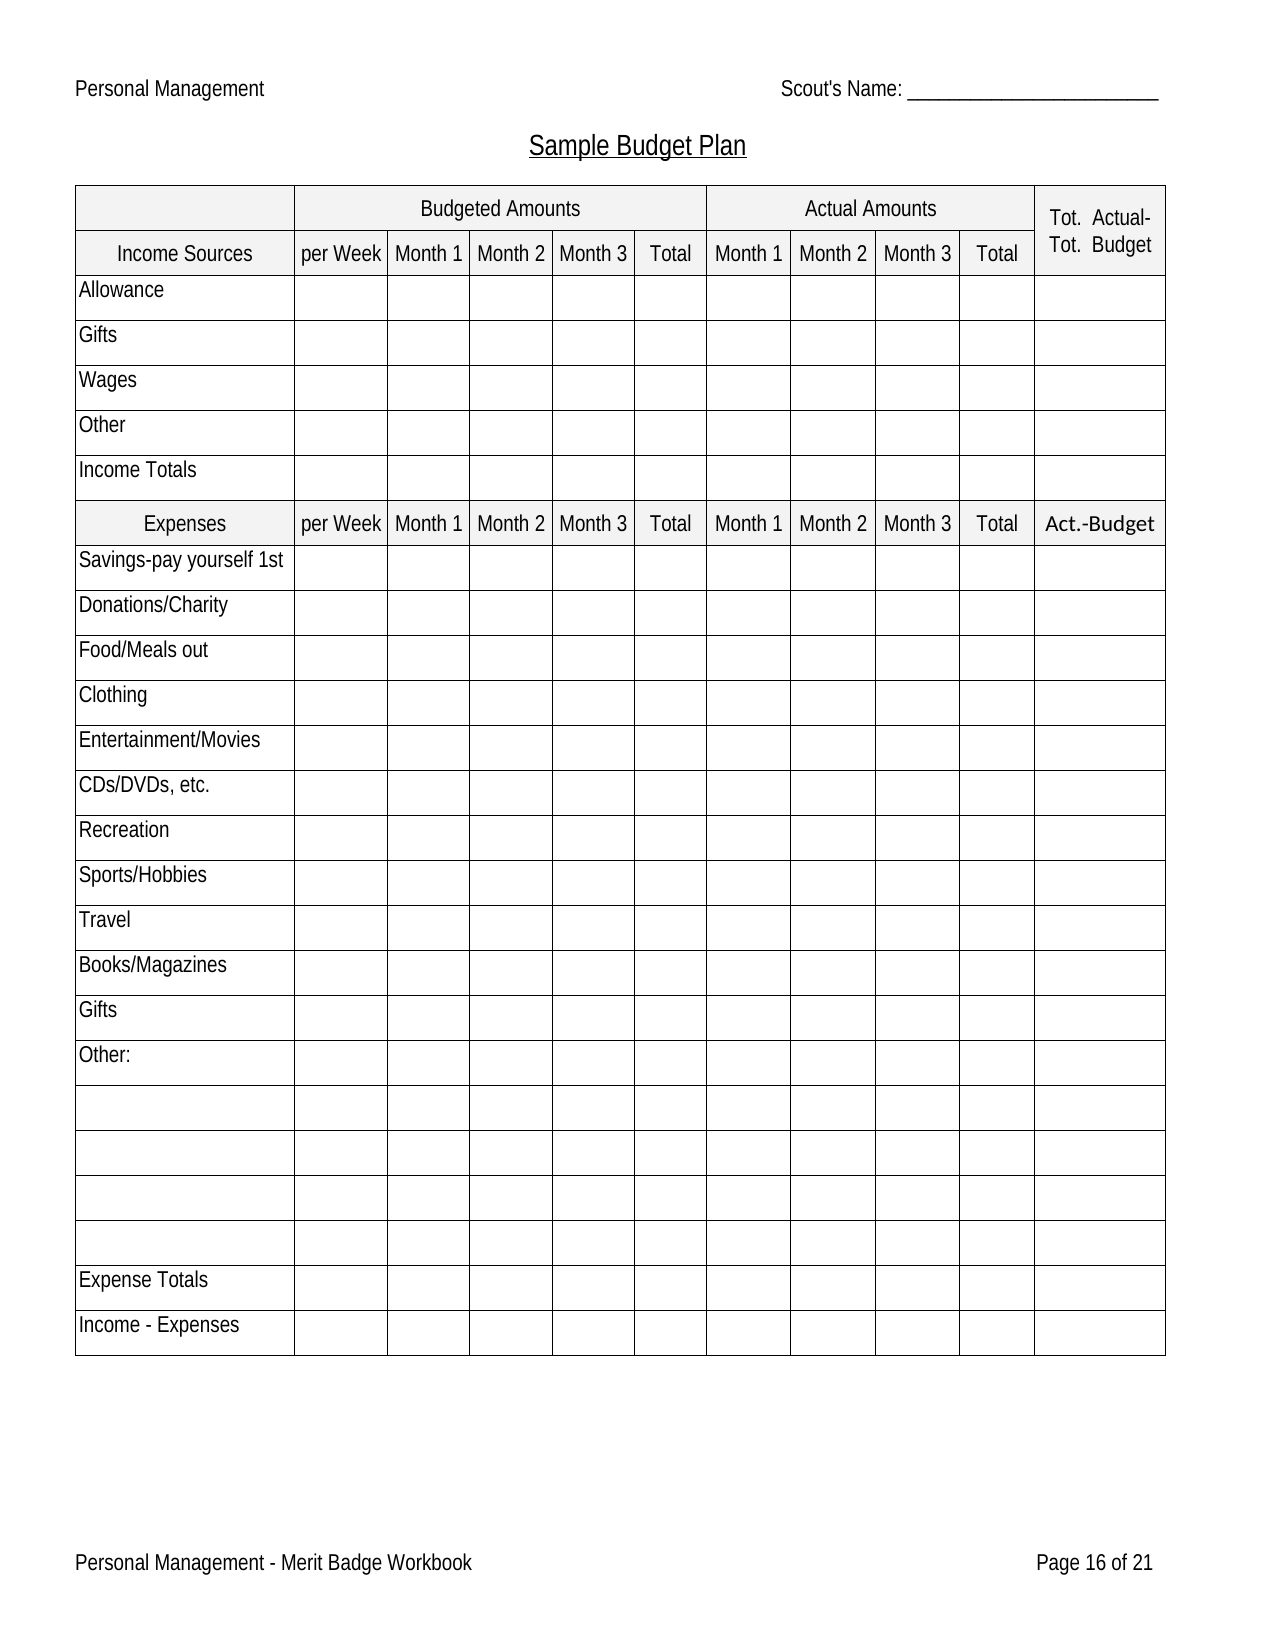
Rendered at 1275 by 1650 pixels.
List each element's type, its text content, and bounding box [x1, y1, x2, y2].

table_cell [960, 1221, 1034, 1265]
table_cell [635, 1311, 706, 1355]
table_cell Month 3 [876, 501, 959, 545]
table_cell [470, 636, 552, 680]
table_cell [470, 951, 552, 995]
table_cell [635, 366, 706, 410]
table_cell [470, 366, 552, 410]
table_cell [635, 1221, 706, 1265]
table_cell [470, 591, 552, 635]
table_cell [707, 1311, 790, 1355]
table_cell Month 2 [791, 231, 875, 275]
table_cell [876, 1131, 959, 1175]
table_cell [295, 681, 387, 725]
table_cell [295, 1311, 387, 1355]
table_cell [1035, 996, 1165, 1040]
table_cell [553, 1221, 634, 1265]
table_cell [388, 366, 469, 410]
table_cell [635, 681, 706, 725]
table_cell [553, 771, 634, 815]
table_cell [388, 1131, 469, 1175]
table_cell Income Sources [76, 231, 294, 275]
table_cell [388, 726, 469, 770]
table_cell [295, 1266, 387, 1310]
table_cell [388, 861, 469, 905]
table_cell [470, 771, 552, 815]
table_cell [553, 1086, 634, 1130]
table_cell [470, 816, 552, 860]
table_cell [470, 411, 552, 455]
table_header Actual Amounts [707, 186, 1034, 230]
table_cell [707, 321, 790, 365]
table_cell [635, 636, 706, 680]
table_cell [1035, 1266, 1165, 1310]
table_cell [960, 276, 1034, 320]
table_cell [635, 816, 706, 860]
table_cell [960, 951, 1034, 995]
table_cell [791, 1266, 875, 1310]
table_cell [707, 276, 790, 320]
table_cell [1035, 951, 1165, 995]
table_cell [791, 771, 875, 815]
table_cell [1035, 1086, 1165, 1130]
table_cell Other: [76, 1041, 294, 1085]
table_cell [295, 276, 387, 320]
table_cell [876, 276, 959, 320]
table_cell [960, 366, 1034, 410]
table_cell Month 3 [553, 231, 634, 275]
table_cell [876, 1311, 959, 1355]
table_cell [553, 1131, 634, 1175]
table_cell [791, 591, 875, 635]
table_cell [470, 1266, 552, 1310]
table_cell [553, 591, 634, 635]
table_cell [635, 276, 706, 320]
table_cell [707, 1266, 790, 1310]
table_cell [960, 861, 1034, 905]
table_cell [76, 1086, 294, 1130]
table_cell [388, 1086, 469, 1130]
table_cell [553, 951, 634, 995]
table_cell [876, 996, 959, 1040]
table_cell [553, 996, 634, 1040]
table_cell [707, 1221, 790, 1265]
table_cell Travel [76, 906, 294, 950]
table_cell [470, 1086, 552, 1130]
table_header Tot. Actual-Tot. Budget [1035, 186, 1165, 275]
table_cell [707, 681, 790, 725]
table_cell [876, 1221, 959, 1265]
table_cell [388, 591, 469, 635]
table_cell [635, 1086, 706, 1130]
table_cell Entertainment/Movies [76, 726, 294, 770]
table_cell [876, 366, 959, 410]
table_cell [876, 546, 959, 590]
table_cell [470, 276, 552, 320]
table_cell [791, 636, 875, 680]
table_cell [1035, 456, 1165, 500]
table_cell [960, 1266, 1034, 1310]
table_cell [635, 591, 706, 635]
table_cell [388, 1266, 469, 1310]
table_cell [635, 411, 706, 455]
table_cell Month 1 [388, 501, 469, 545]
table_cell Month 2 [791, 501, 875, 545]
table_cell [960, 906, 1034, 950]
table_cell [876, 951, 959, 995]
table_cell Gifts [76, 996, 294, 1040]
subtitle Sample Budget Plan [75, 128, 1200, 185]
table_cell [960, 1131, 1034, 1175]
table_cell [876, 411, 959, 455]
table_cell [635, 1266, 706, 1310]
table_cell Total [635, 231, 706, 275]
table_cell [791, 951, 875, 995]
table_cell [791, 1131, 875, 1175]
table_cell Month 2 [470, 501, 552, 545]
table_cell [876, 321, 959, 365]
table_cell [295, 996, 387, 1040]
table_cell [876, 726, 959, 770]
table_cell [295, 1221, 387, 1265]
table_cell [707, 906, 790, 950]
table_cell [791, 411, 875, 455]
table_cell [707, 1086, 790, 1130]
table_cell [635, 726, 706, 770]
table_cell Income - Expenses [76, 1311, 294, 1355]
table_cell [1035, 816, 1165, 860]
table_cell [470, 996, 552, 1040]
table_cell Expense Totals [76, 1266, 294, 1310]
table_cell [1035, 771, 1165, 815]
table_cell [1035, 1221, 1165, 1265]
table_cell [295, 1176, 387, 1220]
table_cell [960, 636, 1034, 680]
table_cell [388, 681, 469, 725]
table_cell [553, 456, 634, 500]
table_cell [388, 996, 469, 1040]
table_cell [960, 726, 1034, 770]
table_cell Income Totals [76, 456, 294, 500]
table_cell [295, 456, 387, 500]
table_cell [635, 1131, 706, 1175]
table_cell Act.-Budget [1035, 501, 1165, 545]
table_cell [295, 1086, 387, 1130]
table_cell [388, 1176, 469, 1220]
table_cell Month 3 [876, 231, 959, 275]
table_cell [960, 1041, 1034, 1085]
table_cell [876, 1176, 959, 1220]
table_cell [707, 726, 790, 770]
table_cell [791, 546, 875, 590]
table_cell [295, 591, 387, 635]
table_cell [295, 366, 387, 410]
table_cell Savings-pay yourself 1st [76, 546, 294, 590]
table_cell [553, 546, 634, 590]
table_cell [960, 546, 1034, 590]
table_cell [791, 366, 875, 410]
table_cell [553, 816, 634, 860]
table_cell [791, 906, 875, 950]
table_cell [791, 816, 875, 860]
table_cell [635, 456, 706, 500]
table_cell [1035, 681, 1165, 725]
table_cell [470, 456, 552, 500]
table_cell [388, 1221, 469, 1265]
table_cell [791, 1176, 875, 1220]
table_cell [791, 1041, 875, 1085]
table_cell [470, 1041, 552, 1085]
table_cell Donations/Charity [76, 591, 294, 635]
table_cell [791, 681, 875, 725]
table_cell [470, 906, 552, 950]
table_cell [707, 366, 790, 410]
table_cell Month 3 [553, 501, 634, 545]
table_cell [960, 411, 1034, 455]
table_cell [470, 1176, 552, 1220]
table_cell [388, 546, 469, 590]
table_cell [553, 1311, 634, 1355]
table_cell [388, 951, 469, 995]
table_cell [876, 771, 959, 815]
table_cell [960, 1086, 1034, 1130]
table_cell [388, 411, 469, 455]
table_cell [635, 906, 706, 950]
table_cell [1035, 1131, 1165, 1175]
table_cell [635, 1041, 706, 1085]
table_cell [876, 816, 959, 860]
table_cell [295, 906, 387, 950]
table_cell [707, 771, 790, 815]
table_cell [707, 861, 790, 905]
table_cell [707, 636, 790, 680]
table_cell Month 1 [388, 231, 469, 275]
table_cell [876, 456, 959, 500]
table_cell [388, 456, 469, 500]
table_cell [1035, 366, 1165, 410]
table_cell [388, 906, 469, 950]
table_cell [1035, 1176, 1165, 1220]
table_cell Gifts [76, 321, 294, 365]
table_cell [470, 861, 552, 905]
table_cell [470, 321, 552, 365]
table_cell [791, 1311, 875, 1355]
table_cell [960, 321, 1034, 365]
table_cell [707, 996, 790, 1040]
table_cell [470, 681, 552, 725]
table_cell [553, 636, 634, 680]
table_cell [388, 771, 469, 815]
table_cell [295, 1041, 387, 1085]
table_cell [388, 276, 469, 320]
table_cell [295, 861, 387, 905]
table_cell [960, 1311, 1034, 1355]
table_cell [876, 681, 959, 725]
table_cell [635, 771, 706, 815]
table_cell [707, 1176, 790, 1220]
table_cell [707, 591, 790, 635]
table_cell [388, 321, 469, 365]
table_cell [1035, 1041, 1165, 1085]
table_cell Month 2 [470, 231, 552, 275]
table_cell per Week [295, 231, 387, 275]
table_cell Month 1 [707, 231, 790, 275]
table_cell Allowance [76, 276, 294, 320]
table_cell [791, 726, 875, 770]
table_cell Clothing [76, 681, 294, 725]
table_cell [707, 411, 790, 455]
table_cell [295, 816, 387, 860]
table_cell [960, 996, 1034, 1040]
table_cell [388, 816, 469, 860]
table_cell [470, 1131, 552, 1175]
table_cell [388, 636, 469, 680]
table_cell [295, 771, 387, 815]
table_cell [707, 1041, 790, 1085]
table_cell [295, 951, 387, 995]
table_cell [707, 1131, 790, 1175]
table_cell [1035, 861, 1165, 905]
table_cell [635, 546, 706, 590]
table_cell [635, 321, 706, 365]
table_cell [470, 1221, 552, 1265]
table_cell [791, 861, 875, 905]
table_cell [388, 1311, 469, 1355]
table_cell [553, 1266, 634, 1310]
table_cell [295, 321, 387, 365]
table_cell [791, 276, 875, 320]
table_cell [470, 726, 552, 770]
table_cell Expenses [76, 501, 294, 545]
table_cell [1035, 276, 1165, 320]
table_cell Total [635, 501, 706, 545]
table_cell [1035, 591, 1165, 635]
table_cell [553, 321, 634, 365]
table_cell [470, 1311, 552, 1355]
table_cell [1035, 906, 1165, 950]
table_cell CDs/DVDs, etc. [76, 771, 294, 815]
table_cell [470, 546, 552, 590]
table_cell Month 1 [707, 501, 790, 545]
table_cell [1035, 546, 1165, 590]
table_cell [295, 546, 387, 590]
table_cell Food/Meals out [76, 636, 294, 680]
table_cell [960, 456, 1034, 500]
table_cell [876, 1086, 959, 1130]
table_cell [553, 366, 634, 410]
table_cell [876, 1266, 959, 1310]
table_cell [960, 771, 1034, 815]
table_cell [876, 636, 959, 680]
table_cell Recreation [76, 816, 294, 860]
table_cell [876, 1041, 959, 1085]
table_cell [707, 456, 790, 500]
table_cell per Week [295, 501, 387, 545]
table_cell [635, 951, 706, 995]
table_cell [791, 1086, 875, 1130]
table_cell [295, 411, 387, 455]
table_cell [960, 1176, 1034, 1220]
table_cell Total [960, 501, 1034, 545]
table_cell [1035, 726, 1165, 770]
table_cell [553, 276, 634, 320]
table_cell [553, 681, 634, 725]
table_cell [791, 456, 875, 500]
table_cell [707, 816, 790, 860]
table_cell Other [76, 411, 294, 455]
table_cell [960, 816, 1034, 860]
table_cell [707, 546, 790, 590]
table_cell [553, 726, 634, 770]
table_cell Total [960, 231, 1034, 275]
table_cell [553, 906, 634, 950]
table_cell [635, 861, 706, 905]
table_cell [553, 1176, 634, 1220]
table_cell [295, 726, 387, 770]
table_cell [960, 591, 1034, 635]
table_cell Books/Magazines [76, 951, 294, 995]
table_cell [553, 861, 634, 905]
table_cell [295, 1131, 387, 1175]
table_cell [1035, 1311, 1165, 1355]
table_header [76, 186, 294, 230]
table_cell [960, 681, 1034, 725]
table_cell [1035, 411, 1165, 455]
table_cell [553, 1041, 634, 1085]
table_cell [791, 996, 875, 1040]
table_header Budgeted Amounts [295, 186, 706, 230]
table_cell [76, 1131, 294, 1175]
table_cell [635, 996, 706, 1040]
table_cell [876, 861, 959, 905]
table_cell [707, 951, 790, 995]
table_cell [791, 1221, 875, 1265]
table_cell [791, 321, 875, 365]
table_cell [76, 1176, 294, 1220]
table_cell Wages [76, 366, 294, 410]
table_cell [388, 1041, 469, 1085]
table_cell [1035, 636, 1165, 680]
table_cell [76, 1221, 294, 1265]
table_cell [553, 411, 634, 455]
table_cell [635, 1176, 706, 1220]
table_cell [876, 906, 959, 950]
table_cell [295, 636, 387, 680]
table_cell [876, 591, 959, 635]
table_cell [1035, 321, 1165, 365]
table_cell Sports/Hobbies [76, 861, 294, 905]
